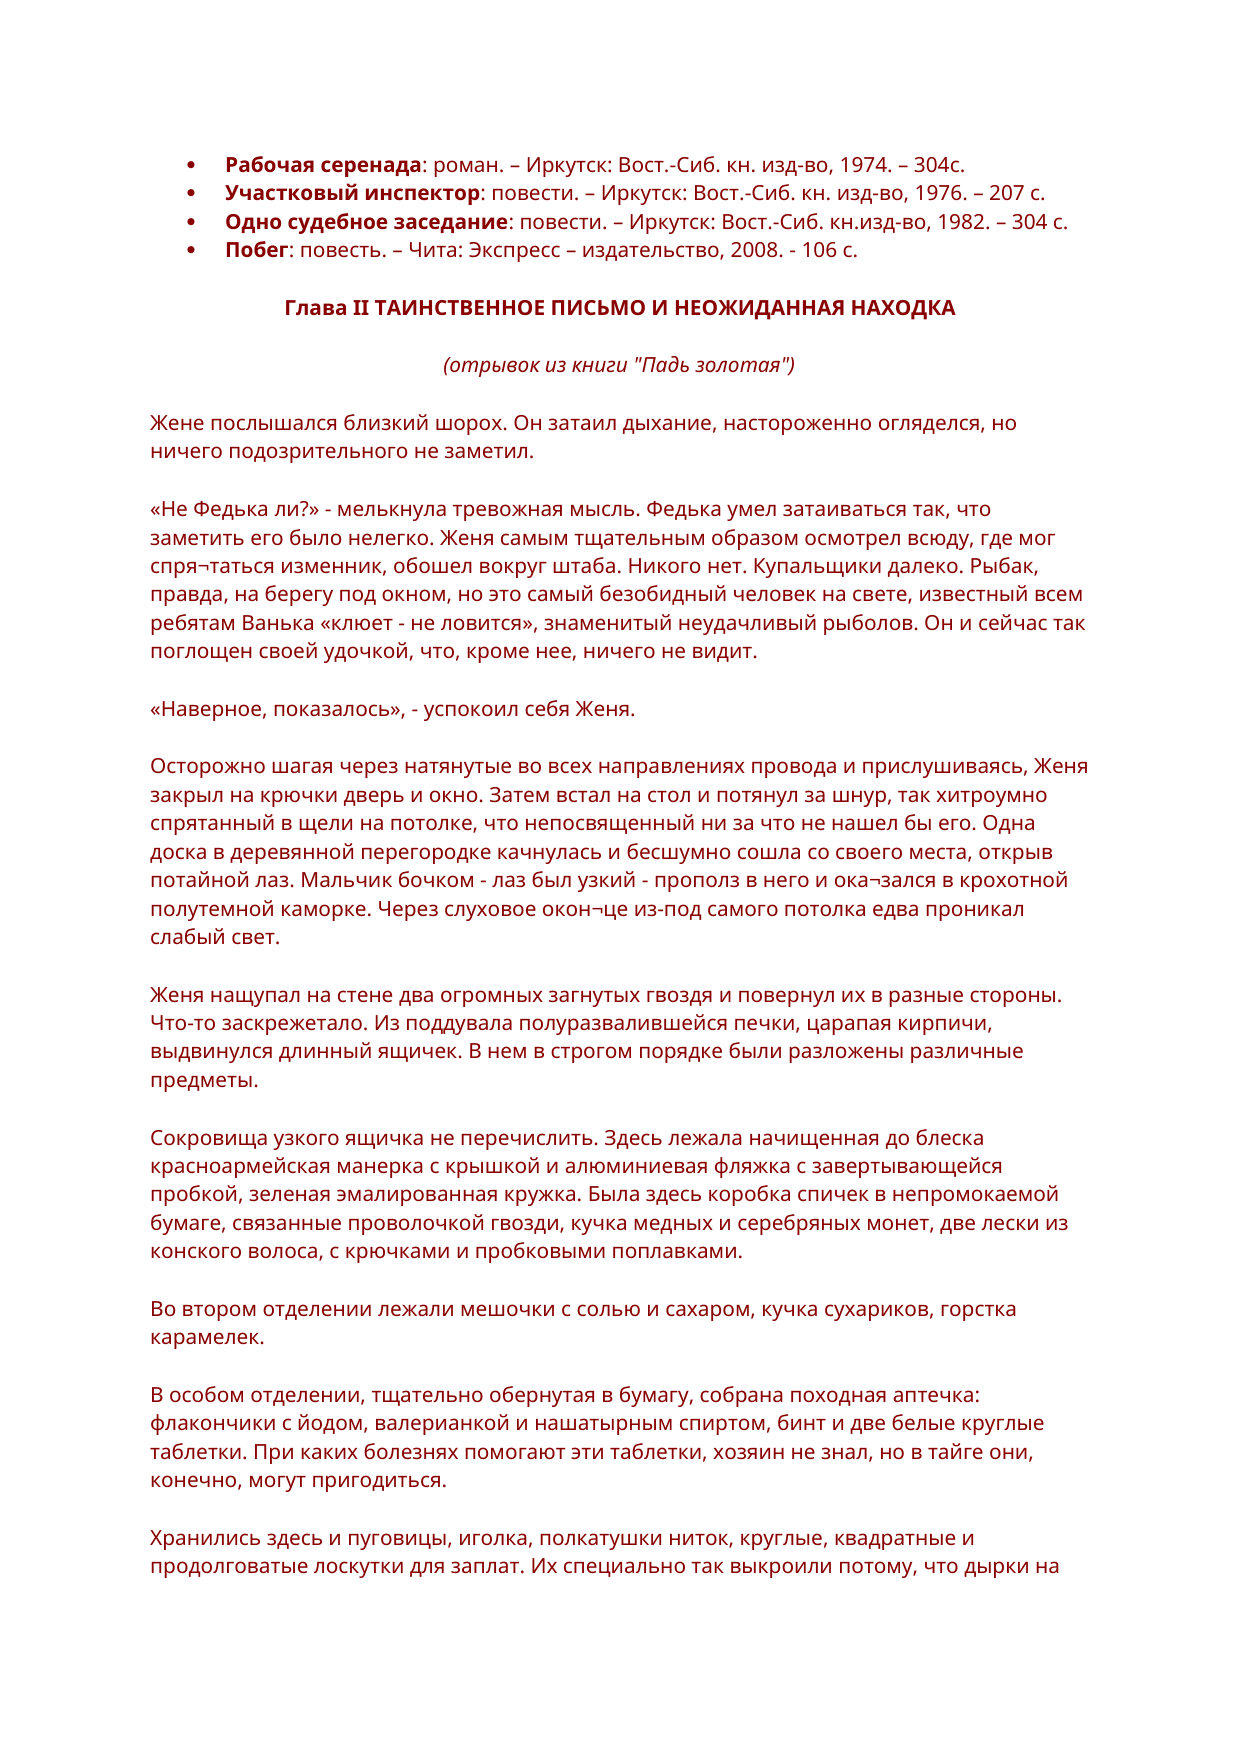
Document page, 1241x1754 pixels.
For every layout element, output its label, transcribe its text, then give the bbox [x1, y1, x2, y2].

text (отрывок из книги "Падь золотая") [150, 351, 1090, 379]
text Жене послышался близкий шорох. Он затаил дыхание, настороженно огляделся, но ничего подозрительного не заметил. [150, 408, 1090, 465]
text Сокровища узкого ящичка не перечислить. Здесь лежала начищенная до блеска красноармейская манерка с крышкой и алюминиевая фляжка с завертывающейся пробкой, зеленая эмалированная кружка. Была здесь коробка спичек в непромокаемой бумаге, связанные проволочкой гвозди, кучка медных и серебряных монет, две лески из конского волоса, с крючками и пробковыми поплавками. [150, 1123, 1090, 1265]
list Рабочая серенада: роман. – Иркутск: Вост.-Сиб. кн. изд-во, 1974. – 304с. [187, 150, 1090, 178]
text Во втором отделении лежали мешочки с солью и сахаром, кучка сухариков, горстка карамелек. [150, 1294, 1090, 1351]
text Женя нащупал на стене два огромных загнутых гвоздя и повернул их в разные стороны. Что-то заскрежетало. Из поддувала полуразвалившейся печки, царапая кирпичи, выдвинулся длинный ящичек. В нем в строгом порядке были разложены различные предметы. [150, 980, 1090, 1093]
text В особом отделении, тщательно обернутая в бумагу, собрана походная аптечка: флакончики с йодом, валерианкой и нашатырным спиртом, бинт и две белые круглые таблетки. При каких болезнях помогают эти таблетки, хозяин не знал, но в тайге они, конечно, могут пригодиться. [150, 1380, 1090, 1494]
text Глава II ТАИНСТВЕННОЕ ПИСЬМО И НЕОЖИДАННАЯ НАХОДКА [150, 293, 1090, 321]
list Одно судебное заседание: повести. – Иркутск: Вост.-Сиб. кн.изд-во, 1982. – 304 с. [187, 207, 1090, 235]
list Побег: повесть. – Чита: Экспресс – издательство, 2008. - 106 с. [187, 235, 1090, 264]
list Участковый инспектор: повести. – Иркутск: Вост.-Сиб. кн. изд-во, 1976. – 207 с. [187, 178, 1090, 207]
text Осторожно шагая через натянутые во всех направлениях провода и прислушиваясь, Женя закрыл на крючки дверь и окно. Затем встал на стол и потянул за шнур, так хитроумно спрятанный в щели на потолке, что непосвященный ни за что не нашел бы его. Одна доска в деревянной перегородке качнулась и бесшумно сошла со своего места, открыв потайной лаз. Мальчик бочком - лаз был узкий - прополз в него и ока¬зался в крохотной полутемной каморке. Через слуховое окон¬це из-под самого потолка едва проникал слабый свет. [150, 752, 1090, 951]
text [150, 1523, 1090, 1580]
text «Не Федька ли?» - мелькнула тревожная мысль. Федька умел затаиваться так, что заметить его было нелегко. Женя самым тщательным образом осмотрел всюду, где мог спря¬таться изменник, обошел вокруг штаба. Никого нет. Купальщики далеко. Рыбак, правда, на берегу под окном, но это самый безобидный человек на свете, известный всем ребятам Ванька «клюет - не ловится», знаменитый неудачливый рыболов. Он и сейчас так поглощен своей удочкой, что, кроме нее, ничего не видит. [150, 494, 1090, 665]
text «Наверное, показалось», - успокоил себя Женя. [150, 694, 1090, 722]
